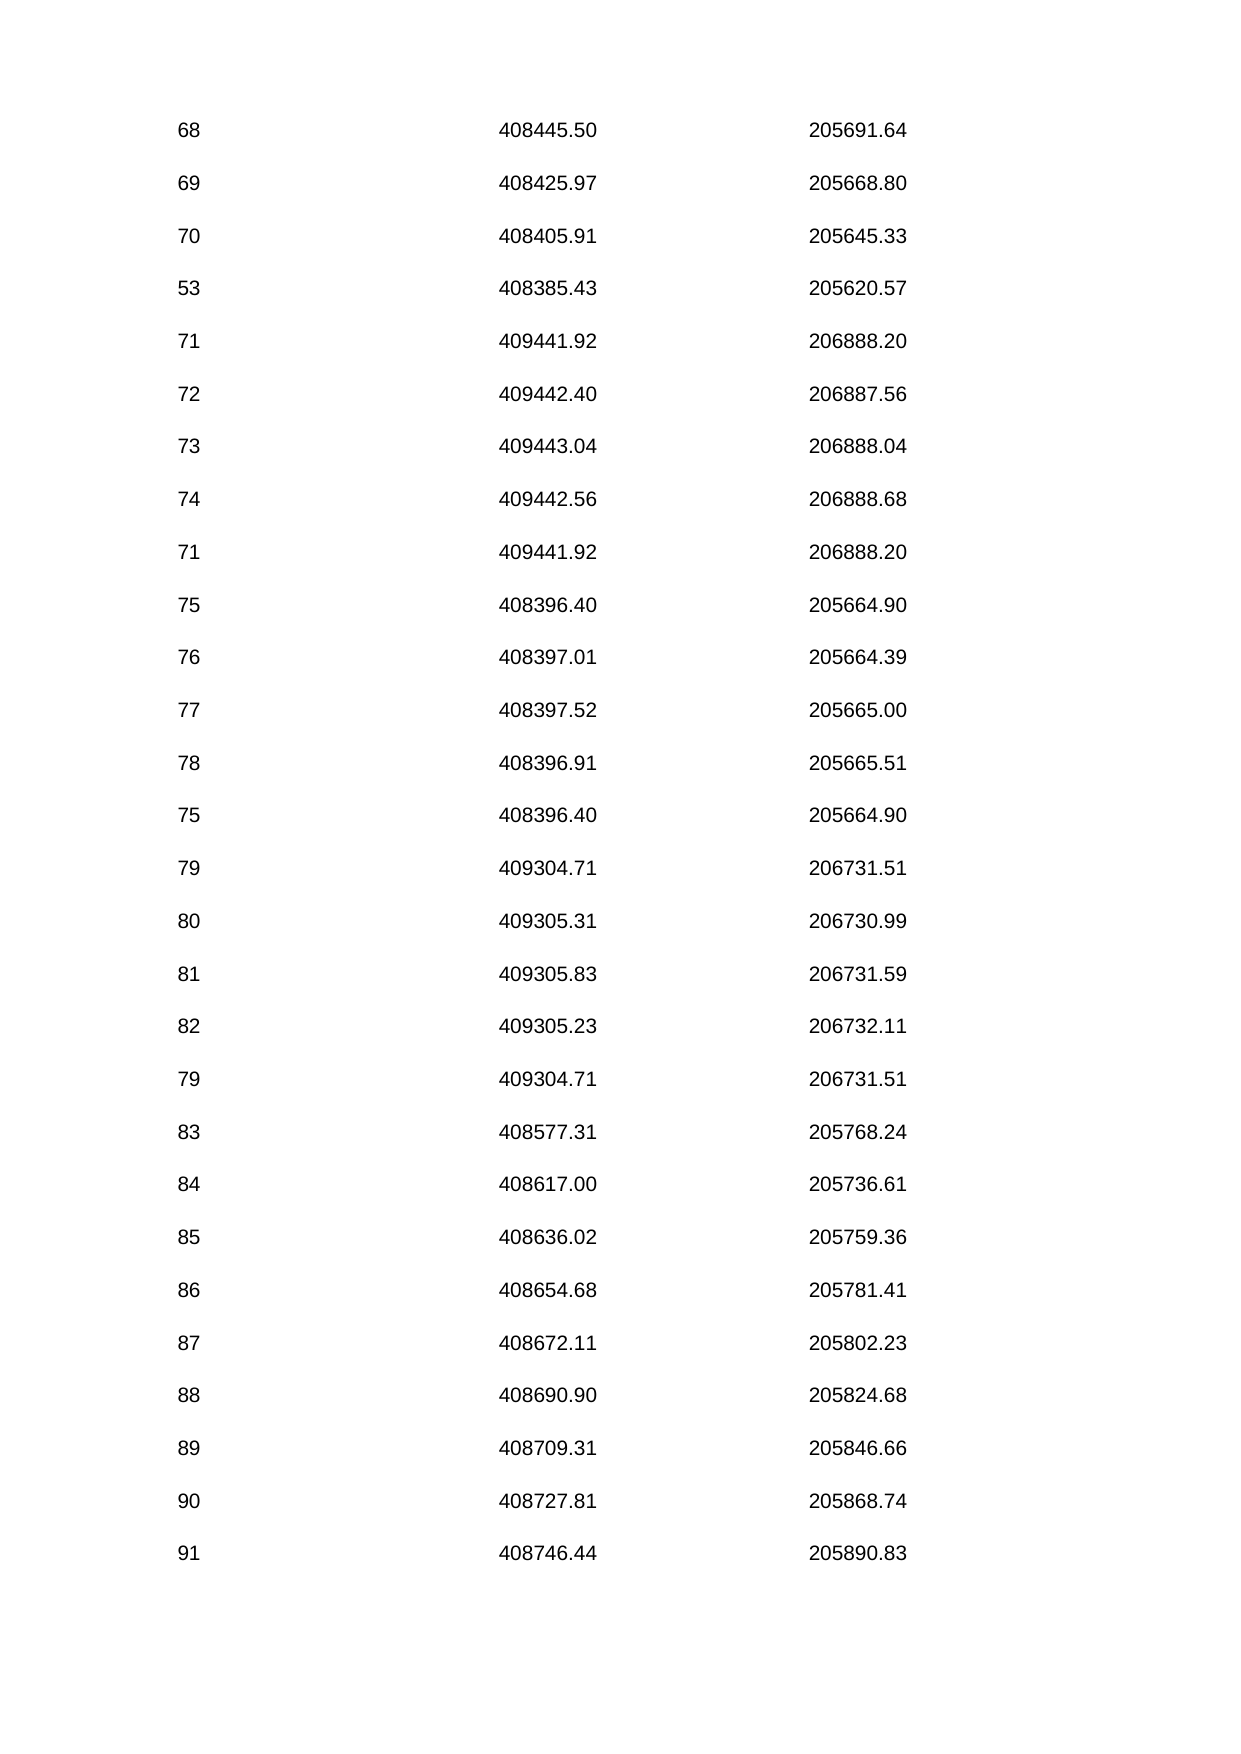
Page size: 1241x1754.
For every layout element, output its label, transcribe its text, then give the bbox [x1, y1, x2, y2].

table_cell 408385.43 [487, 276, 797, 329]
table_cell 80 [166, 909, 487, 961]
table_cell 206888.68 [797, 487, 1045, 540]
table_cell 205620.57 [797, 276, 1045, 329]
table_cell 205846.66 [797, 1436, 1045, 1488]
table_cell 89 [166, 1436, 487, 1488]
table_cell 408672.11 [487, 1330, 797, 1383]
table_cell 205868.74 [797, 1489, 1045, 1541]
table_cell 78 [166, 751, 487, 803]
table_cell 85 [166, 1225, 487, 1278]
table_cell 79 [166, 856, 487, 909]
table_cell 409443.04 [487, 434, 797, 487]
table_cell 77 [166, 698, 487, 751]
table_cell 205664.90 [797, 803, 1045, 856]
table_cell 205802.23 [797, 1330, 1045, 1383]
table_cell 408654.68 [487, 1278, 797, 1330]
table_cell 206888.20 [797, 329, 1045, 382]
table_cell 205824.68 [797, 1383, 1045, 1436]
table_cell 206731.51 [797, 1067, 1045, 1119]
table_cell 71 [166, 540, 487, 592]
table_cell 205664.90 [797, 593, 1045, 645]
table_cell 205691.64 [797, 118, 1045, 171]
table_cell 206888.20 [797, 540, 1045, 592]
table_cell 408397.52 [487, 698, 797, 751]
table_cell 75 [166, 803, 487, 856]
table_cell 206730.99 [797, 909, 1045, 961]
table_cell 409441.92 [487, 540, 797, 592]
table_cell 205668.80 [797, 171, 1045, 223]
table_cell 408396.40 [487, 803, 797, 856]
table_cell 71 [166, 329, 487, 382]
table_cell 205759.36 [797, 1225, 1045, 1278]
table_cell 408636.02 [487, 1225, 797, 1278]
table_cell 408746.44 [487, 1541, 797, 1594]
table_cell 205781.41 [797, 1278, 1045, 1330]
table_cell 91 [166, 1541, 487, 1594]
table_cell 205665.51 [797, 751, 1045, 803]
table_cell 205736.61 [797, 1172, 1045, 1225]
table_cell 206732.11 [797, 1014, 1045, 1067]
table_cell 68 [166, 118, 487, 171]
table_cell 409304.71 [487, 1067, 797, 1119]
table_cell 88 [166, 1383, 487, 1436]
table_cell 205665.00 [797, 698, 1045, 751]
table_cell 74 [166, 487, 487, 540]
table_cell 409305.83 [487, 961, 797, 1014]
table_cell 75 [166, 593, 487, 645]
table_cell 409442.56 [487, 487, 797, 540]
table_cell 90 [166, 1489, 487, 1541]
table_cell 70 [166, 224, 487, 276]
table_cell 69 [166, 171, 487, 223]
table_cell 206888.04 [797, 434, 1045, 487]
table_cell 206887.56 [797, 382, 1045, 434]
table_cell 84 [166, 1172, 487, 1225]
table_cell 408617.00 [487, 1172, 797, 1225]
table_cell 205664.39 [797, 645, 1045, 698]
table_cell 408397.01 [487, 645, 797, 698]
table_cell 408690.90 [487, 1383, 797, 1436]
table_cell 83 [166, 1120, 487, 1172]
table_cell 206731.51 [797, 856, 1045, 909]
table_cell 79 [166, 1067, 487, 1119]
table_cell 205645.33 [797, 224, 1045, 276]
table_cell 408396.40 [487, 593, 797, 645]
table_cell 82 [166, 1014, 487, 1067]
table_cell 86 [166, 1278, 487, 1330]
table_cell 408425.97 [487, 171, 797, 223]
table_cell 409441.92 [487, 329, 797, 382]
table_cell 81 [166, 961, 487, 1014]
table_cell 409304.71 [487, 856, 797, 909]
table_cell 408727.81 [487, 1489, 797, 1541]
table_cell 408396.91 [487, 751, 797, 803]
table_cell 408709.31 [487, 1436, 797, 1488]
table_cell 206731.59 [797, 961, 1045, 1014]
table_cell 408577.31 [487, 1120, 797, 1172]
table_cell 72 [166, 382, 487, 434]
table_cell 409305.23 [487, 1014, 797, 1067]
table_cell 409305.31 [487, 909, 797, 961]
table_cell 76 [166, 645, 487, 698]
table_cell 408445.50 [487, 118, 797, 171]
table_cell 409442.40 [487, 382, 797, 434]
table_cell 73 [166, 434, 487, 487]
table_cell 87 [166, 1330, 487, 1383]
table_cell 53 [166, 276, 487, 329]
table_cell 205768.24 [797, 1120, 1045, 1172]
table_cell 408405.91 [487, 224, 797, 276]
table_cell 205890.83 [797, 1541, 1045, 1594]
